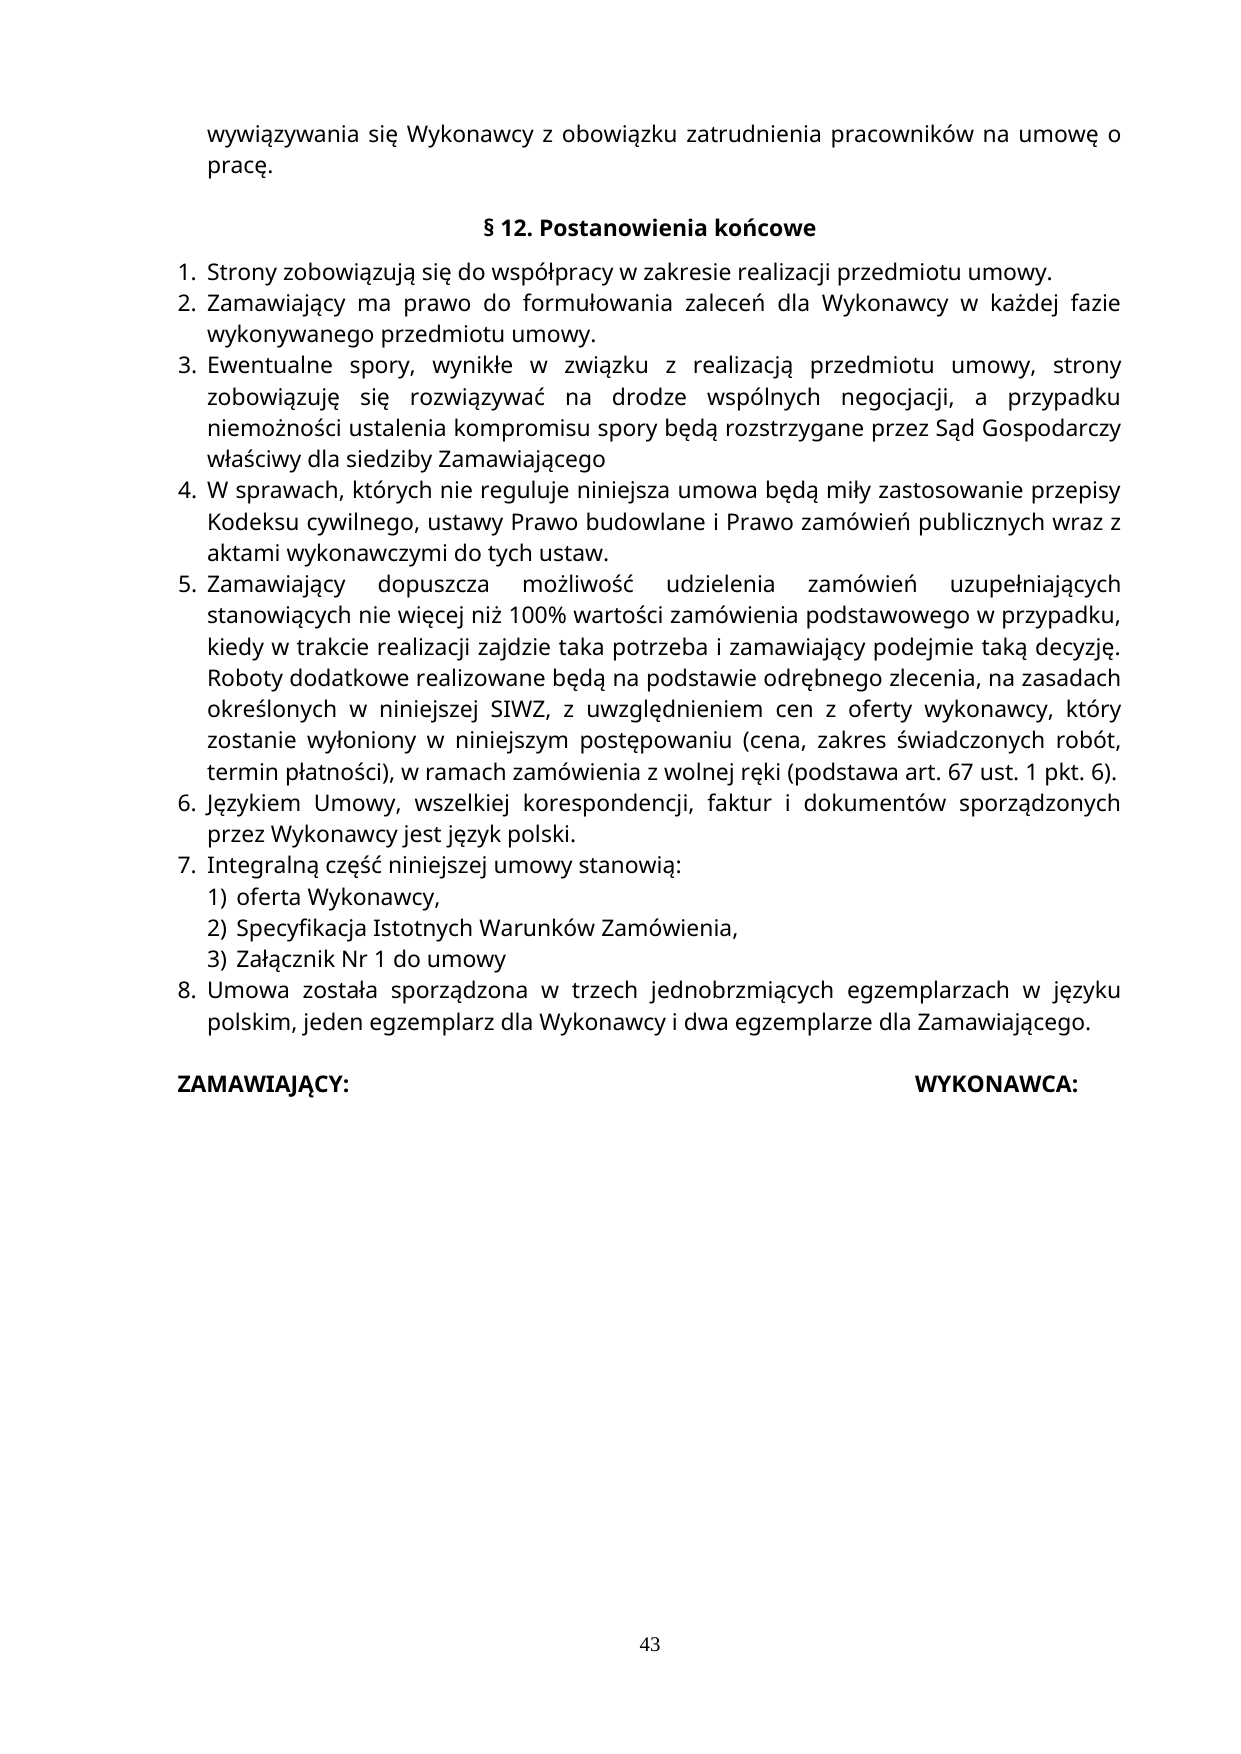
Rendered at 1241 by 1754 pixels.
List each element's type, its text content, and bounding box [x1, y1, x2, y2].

list Integralną część niniejszej umowy stanowią: [177, 849, 1122, 881]
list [177, 118, 1122, 181]
list oferta Wykonawcy, [207, 881, 1122, 912]
list Umowa została sporządzona w trzech jednobrzmiących egzemplarzach w języku polskim, jeden egzemplarz dla Wykonawcy i dwa egzemplarze dla Zamawiającego. [177, 974, 1122, 1037]
text ZAMAWIAJĄCY: WYKONAWCA: [177, 1068, 1122, 1099]
list Zamawiający ma prawo do formułowania zaleceń dla Wykonawcy w każdej fazie wykonywanego przedmiotu umowy. [177, 287, 1122, 349]
list Zamawiający dopuszcza możliwość udzielenia zamówień uzupełniających stanowiących nie więcej niż 100% wartości zamówienia podstawowego w przypadku, kiedy w trakcie realizacji zajdzie taka potrzeba i zamawiający podejmie taką decyzję. Roboty dodatkowe realizowane będą na podstawie odrębnego zlecenia, na zasadach określonych w niniejszej SIWZ, z uwzględnieniem cen z oferty wykonawcy, który zostanie wyłoniony w niniejszym postępowaniu (cena, zakres świadczonych robót, termin płatności), w ramach zamówienia z wolnej ręki (podstawa art. 67 ust. 1 pkt. 6). [178, 568, 1122, 787]
list Ewentualne spory, wynikłe w związku z realizacją przedmiotu umowy, strony zobowiązuję się rozwiązywać na drodze wspólnych negocjacji, a przypadku niemożności ustalenia kompromisu spory będą rozstrzygane przez Sąd Gospodarczy właściwy dla siedziby Zamawiającego [178, 349, 1122, 474]
list Załącznik Nr 1 do umowy [207, 943, 1122, 974]
list W sprawach, których nie reguluje niniejsza umowa będą miły zastosowanie przepisy Kodeksu cywilnego, ustawy Prawo budowlane i Prawo zamówień publicznych wraz z aktami wykonawczymi do tych ustaw. [178, 474, 1122, 568]
list Strony zobowiązują się do współpracy w zakresie realizacji przedmiotu umowy. [177, 256, 1122, 287]
list Specyfikacja Istotnych Warunków Zamówienia, [207, 912, 1122, 943]
list Językiem Umowy, wszelkiej korespondencji, faktur i dokumentów sporządzonych przez Wykonawcy jest język polski. [177, 787, 1122, 849]
text § 12. Postanowienia końcowe [177, 212, 1122, 243]
